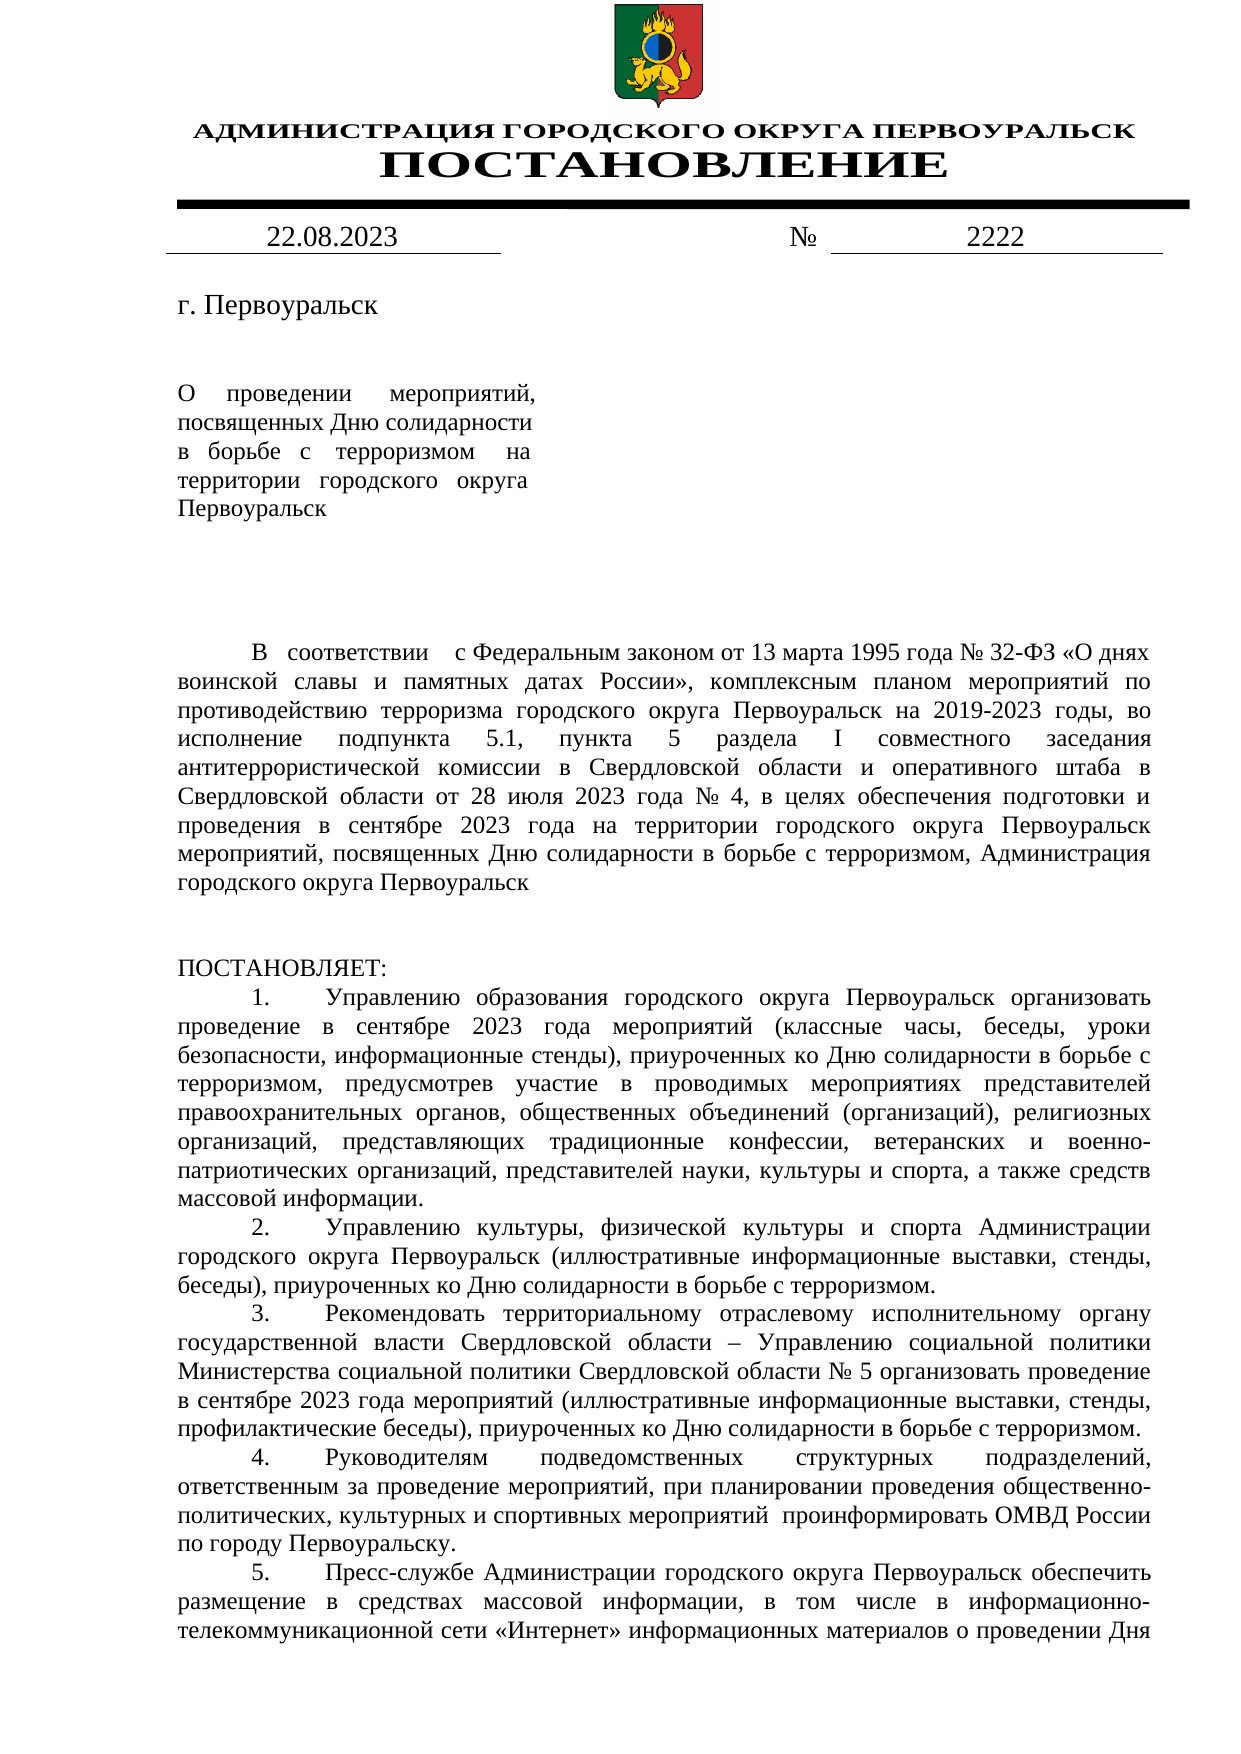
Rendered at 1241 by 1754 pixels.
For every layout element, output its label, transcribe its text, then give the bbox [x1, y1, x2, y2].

table_header № [501, 209, 831, 253]
list Управлению культуры, физической культуры и спорта Администрации городского округа Первоуральск (иллюстративные информационные выставки, стенды, беседы), приуроченных ко Дню солидарности в борьбе с терроризмом. [177, 1212, 1152, 1298]
text ПОСТАНОВЛЯЕТ: [177, 953, 1152, 982]
text В соответствии с Федеральным законом от 13 марта 1995 года № 32-ФЗ «О днях воинской славы и памятных датах России», комплексным планом мероприятий по противодействию терроризма городского округа Первоуральск на 2019-2023 годы, во исполнение подпункта 5.1, пункта 5 раздела I совместного заседания антитеррористической комиссии в Свердловской области и оперативного штаба в Свердловской области от 28 июля 2023 года № 4, в целях обеспечения подготовки и проведения в сентябре 2023 года на территории городского округа Первоуральск мероприятий, посвященных Дню солидарности в борьбе с терроризмом, Администрация городского округа Первоуральск [177, 637, 1152, 896]
table_header О проведении мероприятий, посвященных Дню солидарности в борьбе с терроризмом на территории городского округа Первоуральск [166, 379, 561, 551]
table_header 22.08.2023 [166, 208, 501, 253]
text г. Первоуральск [177, 287, 1148, 321]
text АДМИНИСТРАЦИЯ ГОРОДСКОГО ОКРУГА ПЕРВОУРАЛЬСК [177, 119, 1152, 143]
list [177, 1557, 1152, 1643]
list Управлению образования городского округа Первоуральск организовать проведение в сентябре 2023 года мероприятий (классные часы, беседы, уроки безопасности, информационные стенды), приуроченных ко Дню солидарности в борьбе с терроризмом, предусмотрев участие в проводимых мероприятиях представителей правоохранительных органов, общественных объединений (организаций), религиозных организаций, представляющих традиционные конфессии, ветеранских и военно-патриотических организаций, представителей науки, культуры и спорта, а также средств массовой информации. [177, 982, 1152, 1212]
table_header 2222 [831, 210, 1163, 253]
text ПОСТАНОВЛЕНИЕ [177, 143, 1152, 186]
picture [606, 0, 723, 119]
list Руководителям подведомственных структурных подразделений, ответственным за проведение мероприятий, при планировании проведения общественно-политических, культурных и спортивных мероприятий проинформировать ОМВД России по городу Первоуральску. [177, 1442, 1152, 1557]
list Рекомендовать территориальному отраслевому исполнительному органу государственной власти Свердловской области – Управлению социальной политики Министерства социальной политики Свердловской области № 5 организовать проведение в сентябре 2023 года мероприятий (иллюстративные информационные выставки, стенды, профилактические беседы), приуроченных ко Дню солидарности в борьбе с терроризмом. [177, 1298, 1152, 1442]
